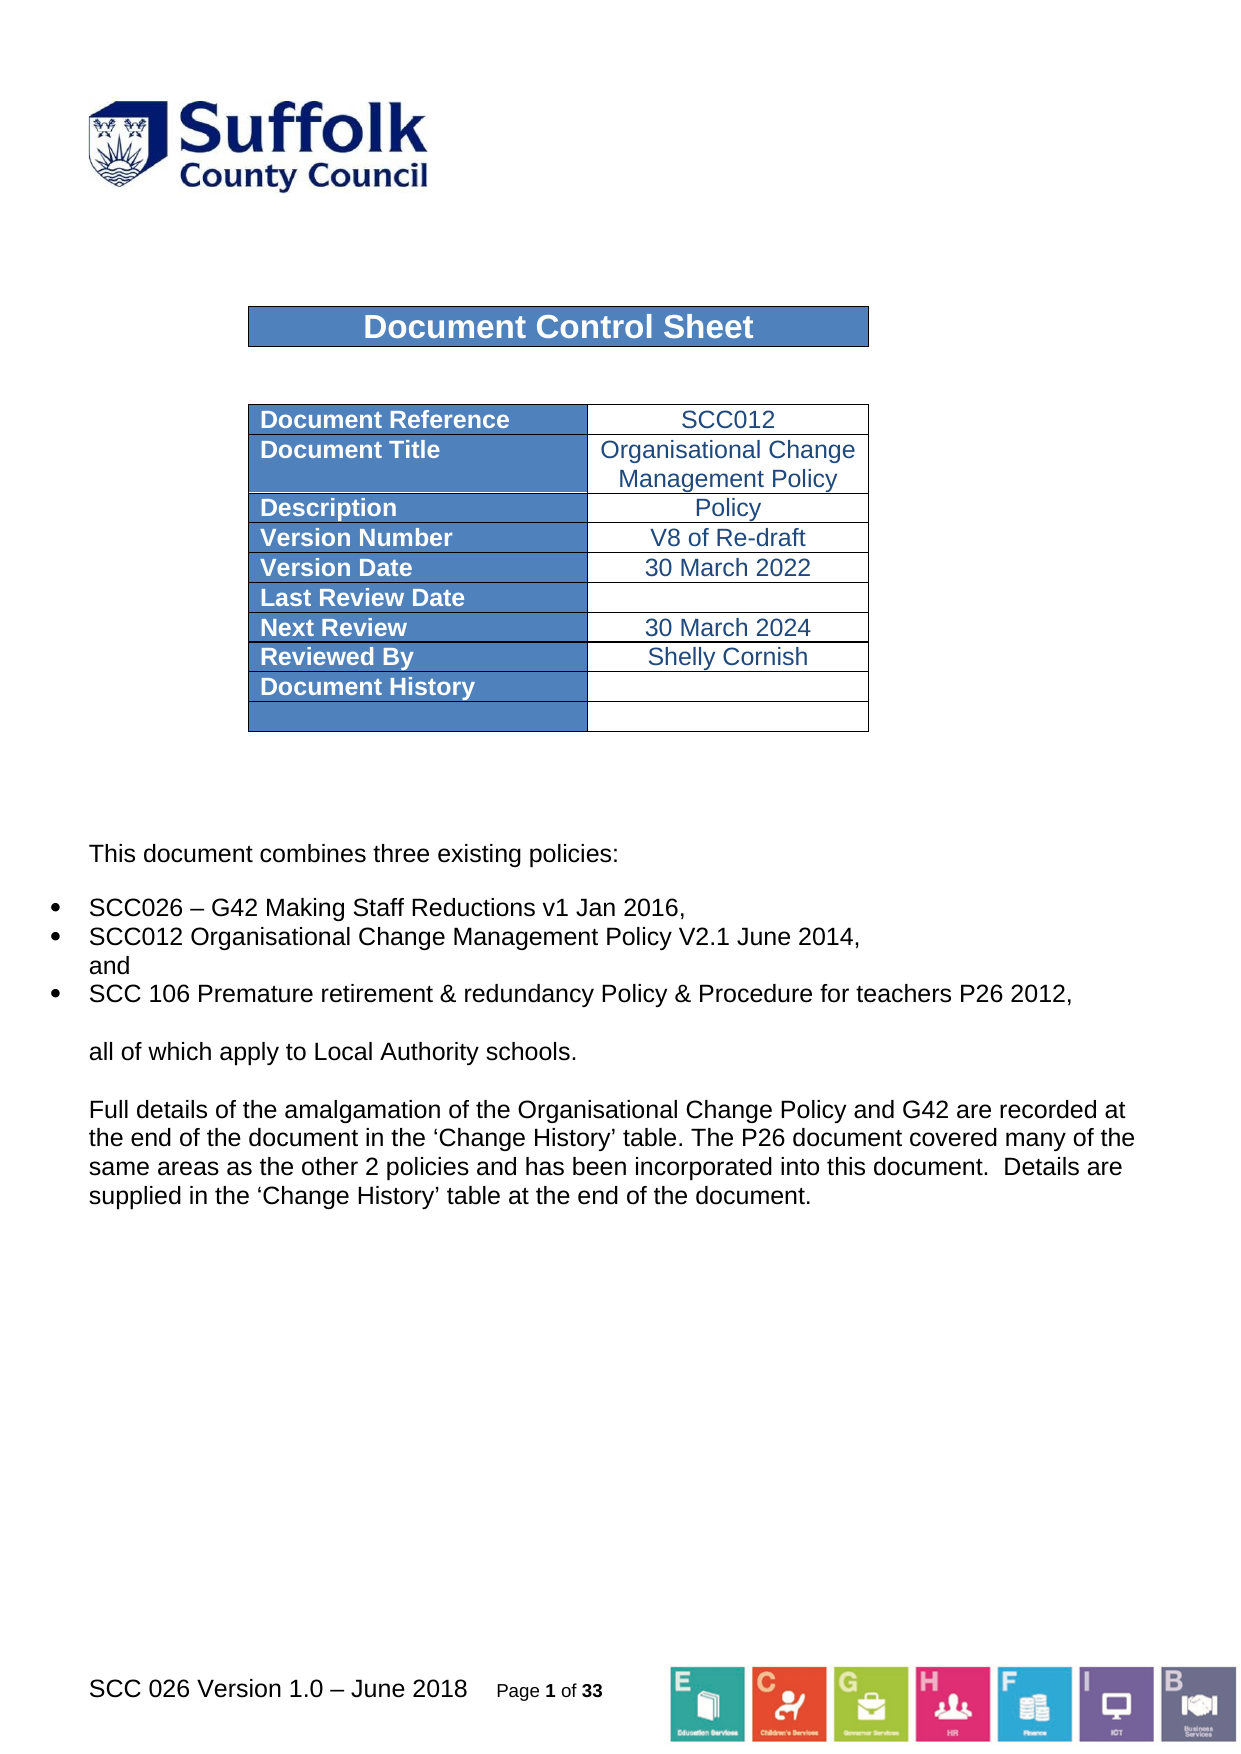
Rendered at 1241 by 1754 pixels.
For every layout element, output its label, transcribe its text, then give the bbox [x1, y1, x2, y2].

text Full details of the amalgamation of the Organisational Change Policy and G42 are recorded at the end of the document in the ‘Change History’ table. The P26 document covered many of the same areas as the other 2 policies and has been incorporated into this document. Details are supplied in the ‘Change History’ table at the end of the document. [89, 1094, 1152, 1209]
list SCC 106 Premature retirement & redundancy Policy & Procedure for teachers P26 2012, [51, 979, 1152, 1008]
picture [664, 1662, 1241, 1746]
table_header SCC012 [588, 405, 868, 434]
table_cell Version Date [249, 553, 587, 582]
text all of which apply to Local Authority schools. [89, 1037, 1152, 1066]
table_cell 30 March 2022 [588, 553, 868, 582]
picture [88, 101, 428, 194]
table_cell Description [249, 494, 587, 522]
table_cell Organisational Change Management Policy [588, 435, 868, 492]
table_cell [588, 702, 868, 731]
table_header Document Reference [249, 405, 587, 434]
table_cell V8 of Re-draft [588, 523, 868, 552]
table_cell [249, 702, 587, 731]
list SCC026 – G42 Making Staff Reductions v1 Jan 2016, [51, 893, 1152, 922]
list and [89, 951, 1152, 979]
table_cell 30 March 2024 [588, 613, 868, 641]
table_cell Document History [249, 672, 587, 701]
table_cell [588, 583, 868, 612]
table_cell Document Title [249, 435, 587, 492]
table_cell Reviewed By [249, 643, 587, 671]
table_cell Version Number [249, 523, 587, 552]
table_header Document Control Sheet [249, 307, 868, 346]
text This document combines three existing policies: [89, 839, 1152, 868]
table_cell Next Review [249, 613, 587, 641]
table_cell Shelly Cornish [588, 643, 868, 671]
table_cell [588, 672, 868, 701]
list SCC012 Organisational Change Management Policy V2.1 June 2014, [51, 922, 1152, 951]
table_cell Policy [588, 494, 868, 522]
table_cell Last Review Date [249, 583, 587, 612]
